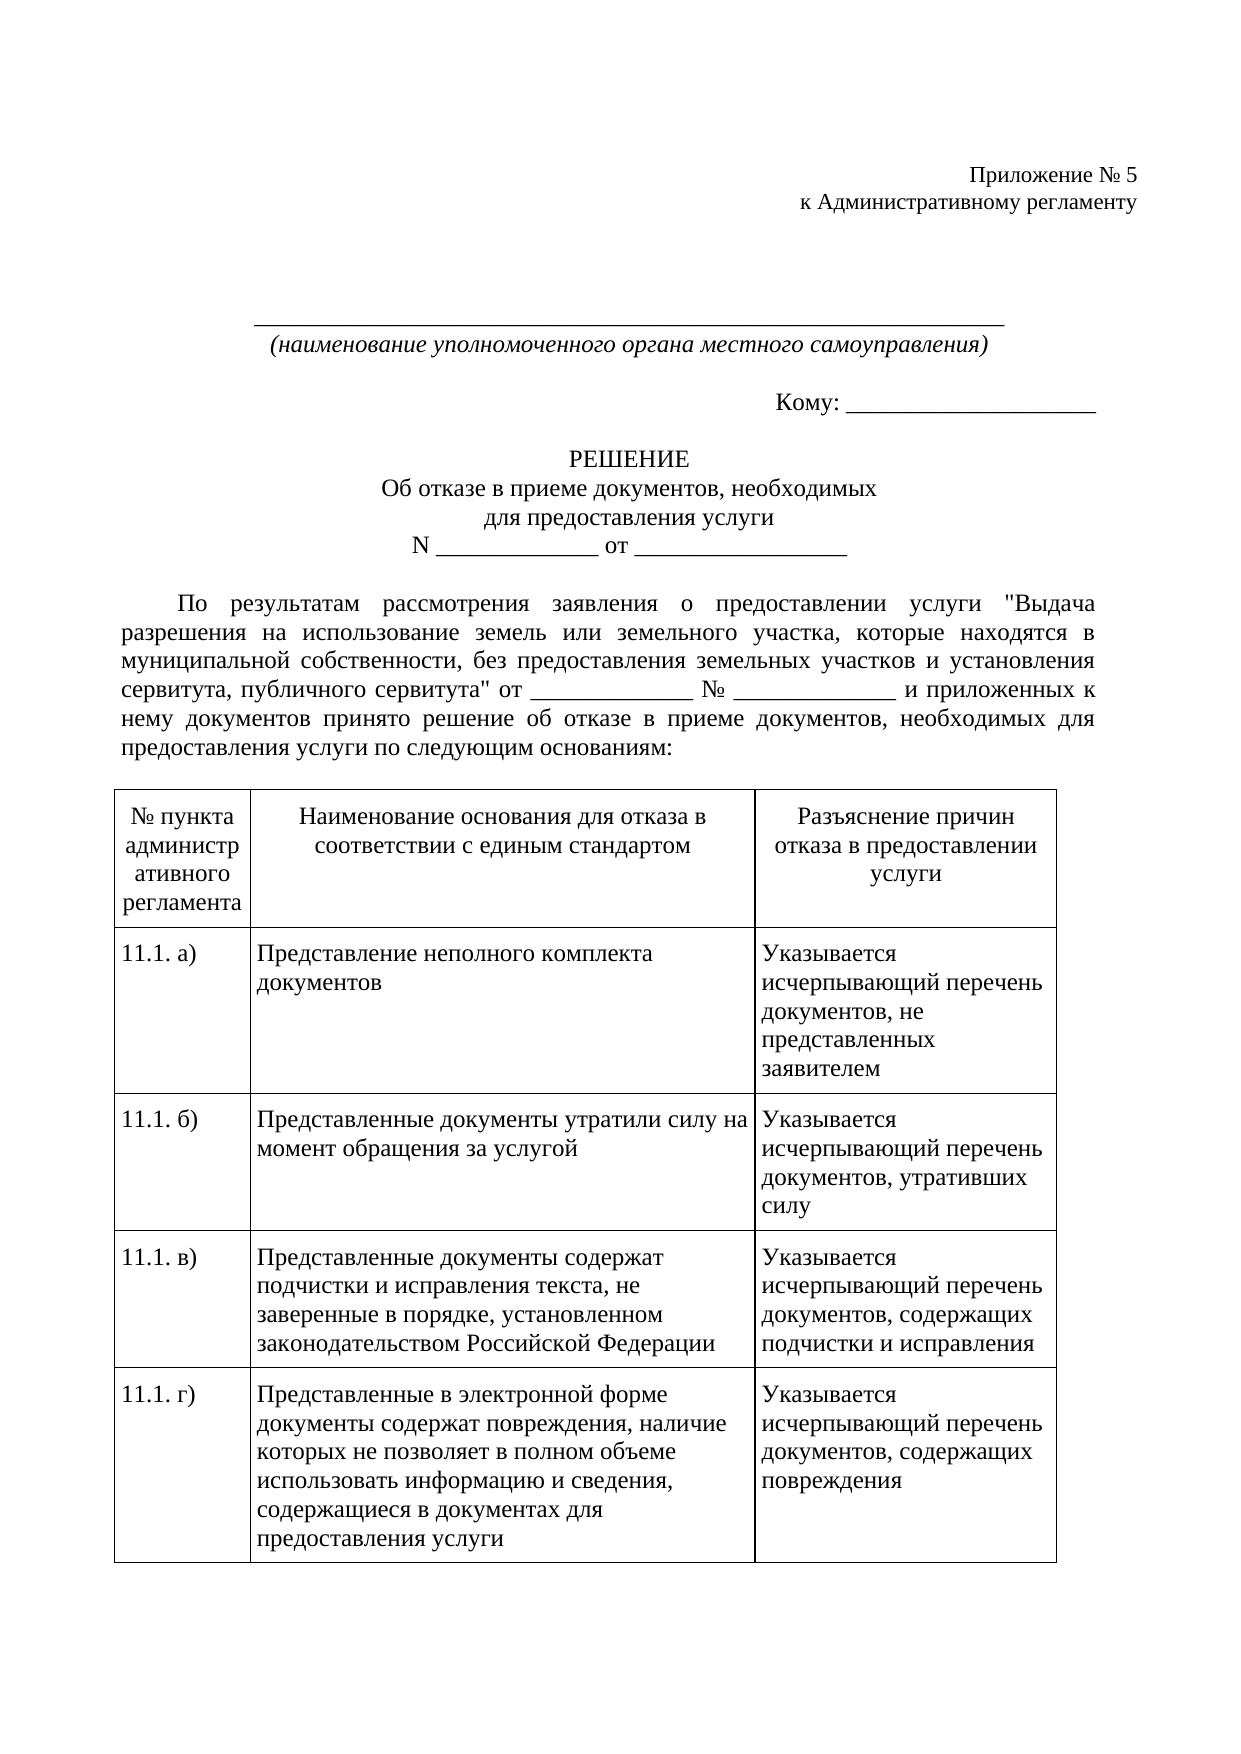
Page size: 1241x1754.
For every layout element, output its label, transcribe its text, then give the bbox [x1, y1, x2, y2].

text N _____________ от _________________ [121, 531, 1138, 559]
table_cell Указывается исчерпывающий перечень документов, утративших силу [756, 1094, 1056, 1230]
text (наименование уполномоченного органа местного самоуправления) [121, 329, 1138, 358]
table_cell 11.1. в) [115, 1231, 250, 1367]
text для предоставления услуги [121, 502, 1138, 531]
text РЕШЕНИЕ [121, 444, 1138, 473]
table_cell Представление неполного комплекта документов [251, 928, 754, 1093]
table_cell Указывается исчерпывающий перечень документов, содержащих подчистки и исправления [756, 1231, 1056, 1367]
table_cell 11.1. б) [115, 1094, 250, 1230]
text Приложение № 5 [121, 162, 1138, 188]
table_cell 11.1. а) [115, 928, 250, 1093]
text ____________________________________________________________ [121, 301, 1138, 329]
table_cell Представленные в электронной форме документы содержат повреждения, наличие которых не позволяет в полном объеме использовать информацию и сведения, содержащиеся в документах для предоставления услуги [251, 1368, 754, 1562]
table_cell 11.1. г) [115, 1368, 250, 1562]
table_header Разъяснение причин отказа в предоставлении услуги [756, 790, 1056, 927]
table_header Наименование основания для отказа в соответствии с единым стандартом [251, 790, 754, 927]
text По результатам рассмотрения заявления о предоставлении услуги "Выдача разрешения на использование земель или земельного участка, которые находятся в муниципальной собственности, без предоставления земельных участков и установления сервитута, публичного сервитута" от _____________ № _____________ и приложенных к нему документов принято решение об отказе в приеме документов, необходимых для предоставления услуги по следующим основаниям: [121, 588, 1096, 761]
table_cell Указывается исчерпывающий перечень документов, не представленных заявителем [756, 928, 1056, 1093]
table_cell Представленные документы содержат подчистки и исправления текста, не заверенные в порядке, установленном законодательством Российской Федерации [251, 1231, 754, 1367]
text Кому: ____________________ [121, 387, 1096, 416]
table_header № пункта административного регламента [115, 790, 250, 927]
text Об отказе в приеме документов, необходимых [121, 473, 1138, 502]
text к Административному регламенту [121, 188, 1138, 214]
table_cell Указывается исчерпывающий перечень документов, содержащих повреждения [756, 1368, 1056, 1562]
table_cell Представленные документы утратили силу на момент обращения за услугой [251, 1094, 754, 1230]
